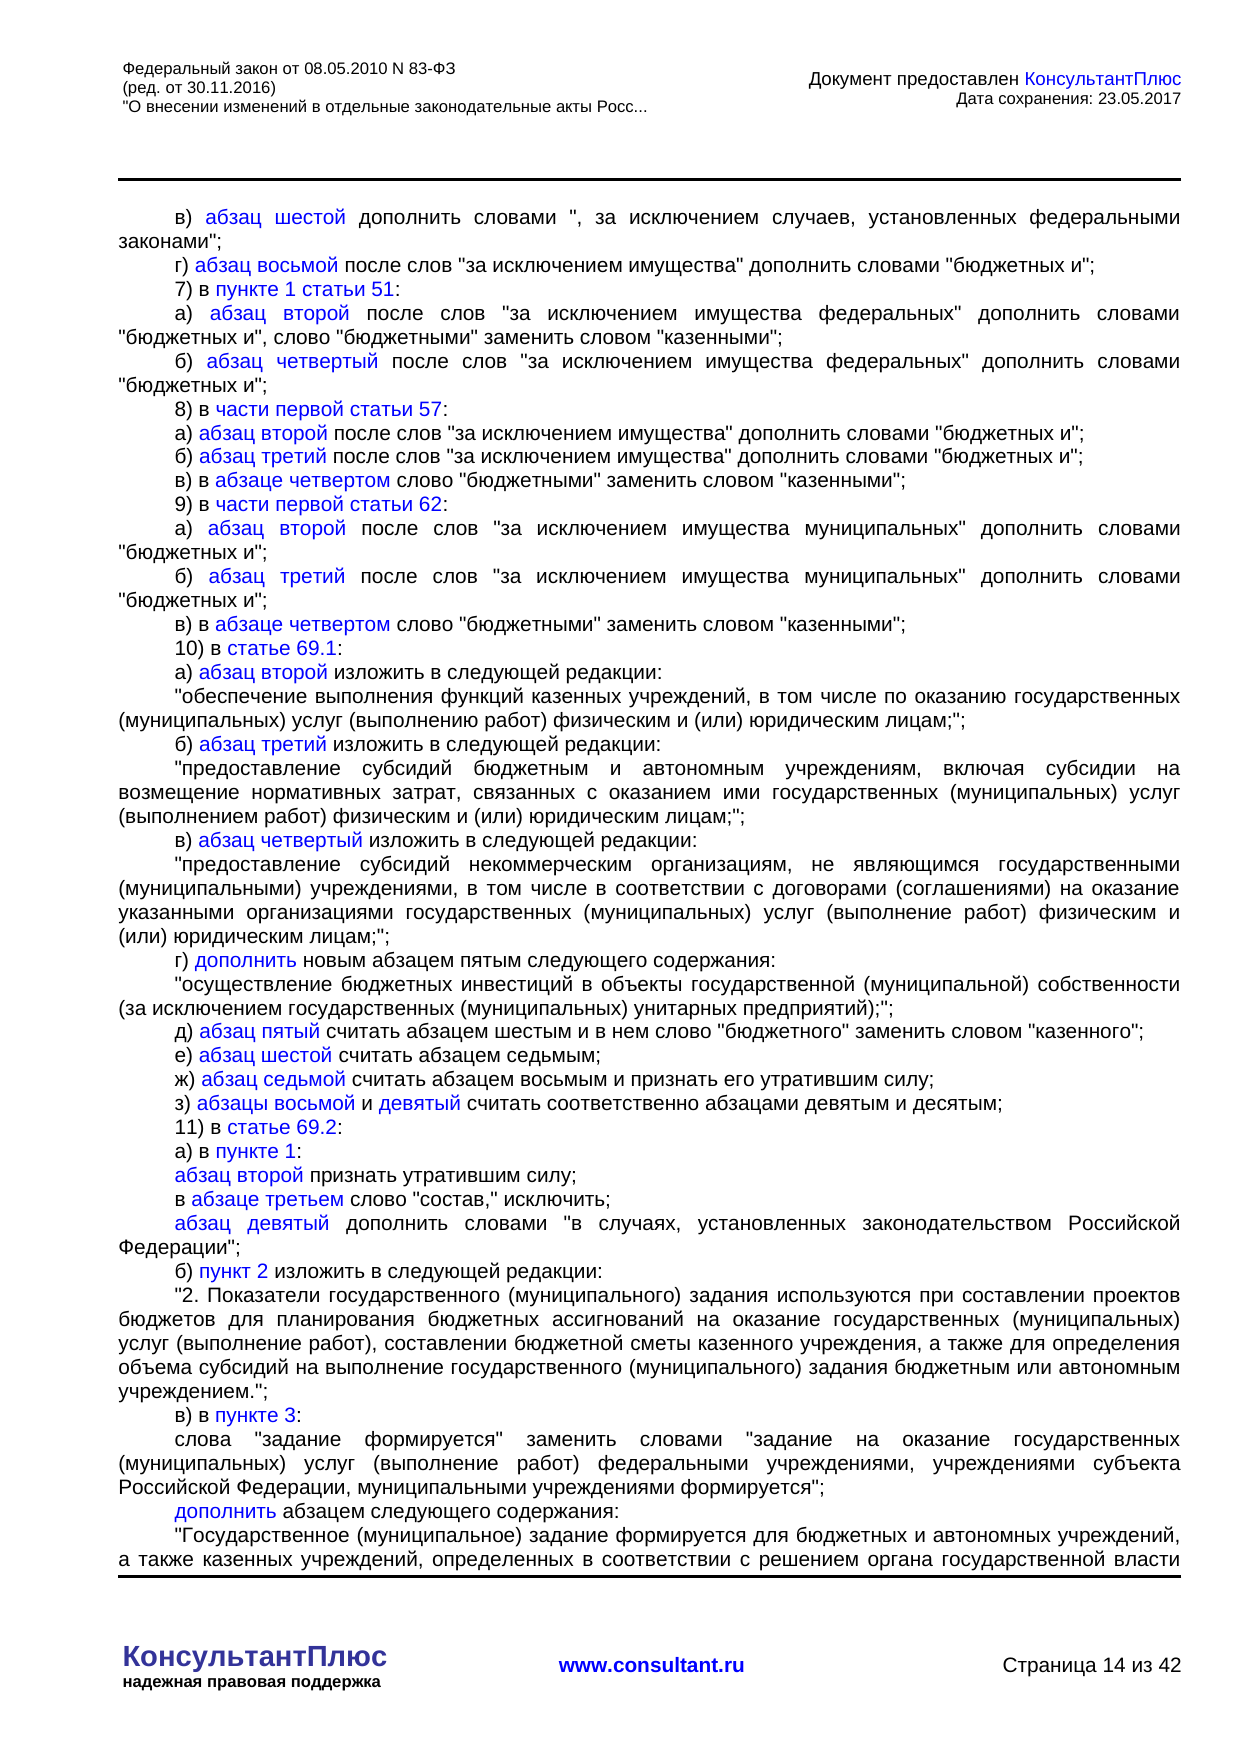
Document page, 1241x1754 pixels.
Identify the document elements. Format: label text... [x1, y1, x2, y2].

text в) абзац шестой дополнить словами ", за исключением случаев, установленных федеральными законами"; [118, 205, 1181, 253]
text г) дополнить новым абзацем пятым следующего содержания: [118, 947, 1181, 971]
text "2. Показатели государственного (муниципального) задания используются при составлении проектов бюджетов для планирования бюджетных ассигнований на оказание государственных (муниципальных) услуг (выполнение работ), составлении бюджетной сметы казенного учреждения, а также для определения объема субсидий на выполнение государственного (муниципального) задания бюджетным или автономным учреждением."; [118, 1283, 1181, 1403]
text "предоставление субсидий некоммерческим организациям, не являющимся государственными (муниципальными) учреждениями, в том числе в соответствии с договорами (соглашениями) на оказание указанными организациями государственных (муниципальных) услуг (выполнение работ) физическим и (или) юридическим лицам;"; [118, 852, 1181, 947]
text а) в пункте 1: [118, 1139, 1181, 1163]
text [118, 1522, 1181, 1570]
text 11) в статье 69.2: [118, 1115, 1181, 1139]
text в) абзац четвертый изложить в следующей редакции: [118, 828, 1181, 852]
text б) абзац третий после слов "за исключением имущества муниципальных" дополнить словами "бюджетных и"; [118, 564, 1181, 612]
text а) абзац второй после слов "за исключением имущества" дополнить словами "бюджетных и"; [118, 420, 1181, 444]
text б) абзац третий изложить в следующей редакции: [118, 732, 1181, 756]
text ж) абзац седьмой считать абзацем восьмым и признать его утратившим силу; [118, 1067, 1181, 1091]
text в) в абзаце четвертом слово "бюджетными" заменить словом "казенными"; [118, 612, 1181, 636]
text 7) в пункте 1 статьи 51: [118, 277, 1181, 301]
text "обеспечение выполнения функций казенных учреждений, в том числе по оказанию государственных (муниципальных) услуг (выполнению работ) физическим и (или) юридическим лицам;"; [118, 684, 1181, 732]
text а) абзац второй изложить в следующей редакции: [118, 660, 1181, 684]
text абзац девятый дополнить словами "в случаях, установленных законодательством Российской Федерации"; [118, 1211, 1181, 1259]
text е) абзац шестой считать абзацем седьмым; [118, 1043, 1181, 1067]
text 9) в части первой статьи 62: [118, 492, 1181, 516]
text а) абзац второй после слов "за исключением имущества федеральных" дополнить словами "бюджетных и", слово "бюджетными" заменить словом "казенными"; [118, 301, 1181, 348]
text слова "задание формируется" заменить словами "задание на оказание государственных (муниципальных) услуг (выполнение работ) федеральными учреждениями, учреждениями субъекта Российской Федерации, муниципальными учреждениями формируется"; [118, 1427, 1181, 1498]
text г) абзац восьмой после слов "за исключением имущества" дополнить словами "бюджетных и"; [118, 253, 1181, 277]
text абзац второй признать утратившим силу; [118, 1163, 1181, 1187]
text в абзаце третьем слово "состав," исключить; [118, 1187, 1181, 1211]
text 10) в статье 69.1: [118, 636, 1181, 660]
text б) абзац четвертый после слов "за исключением имущества федеральных" дополнить словами "бюджетных и"; [118, 348, 1181, 396]
text "предоставление субсидий бюджетным и автономным учреждениям, включая субсидии на возмещение нормативных затрат, связанных с оказанием ими государственных (муниципальных) услуг (выполнением работ) физическим и (или) юридическим лицам;"; [118, 756, 1181, 828]
text в) в пункте 3: [118, 1403, 1181, 1427]
text з) абзацы восьмой и девятый считать соответственно абзацами девятым и десятым; [118, 1091, 1181, 1115]
text д) абзац пятый считать абзацем шестым и в нем слово "бюджетного" заменить словом "казенного"; [118, 1019, 1181, 1043]
text дополнить абзацем следующего содержания: [118, 1498, 1181, 1522]
text 8) в части первой статьи 57: [118, 396, 1181, 420]
text а) абзац второй после слов "за исключением имущества муниципальных" дополнить словами "бюджетных и"; [118, 516, 1181, 564]
text б) пункт 2 изложить в следующей редакции: [118, 1259, 1181, 1283]
text "осуществление бюджетных инвестиций в объекты государственной (муниципальной) собственности (за исключением государственных (муниципальных) унитарных предприятий);"; [118, 971, 1181, 1019]
text в) в абзаце четвертом слово "бюджетными" заменить словом "казенными"; [118, 468, 1181, 492]
text б) абзац третий после слов "за исключением имущества" дополнить словами "бюджетных и"; [118, 444, 1181, 468]
